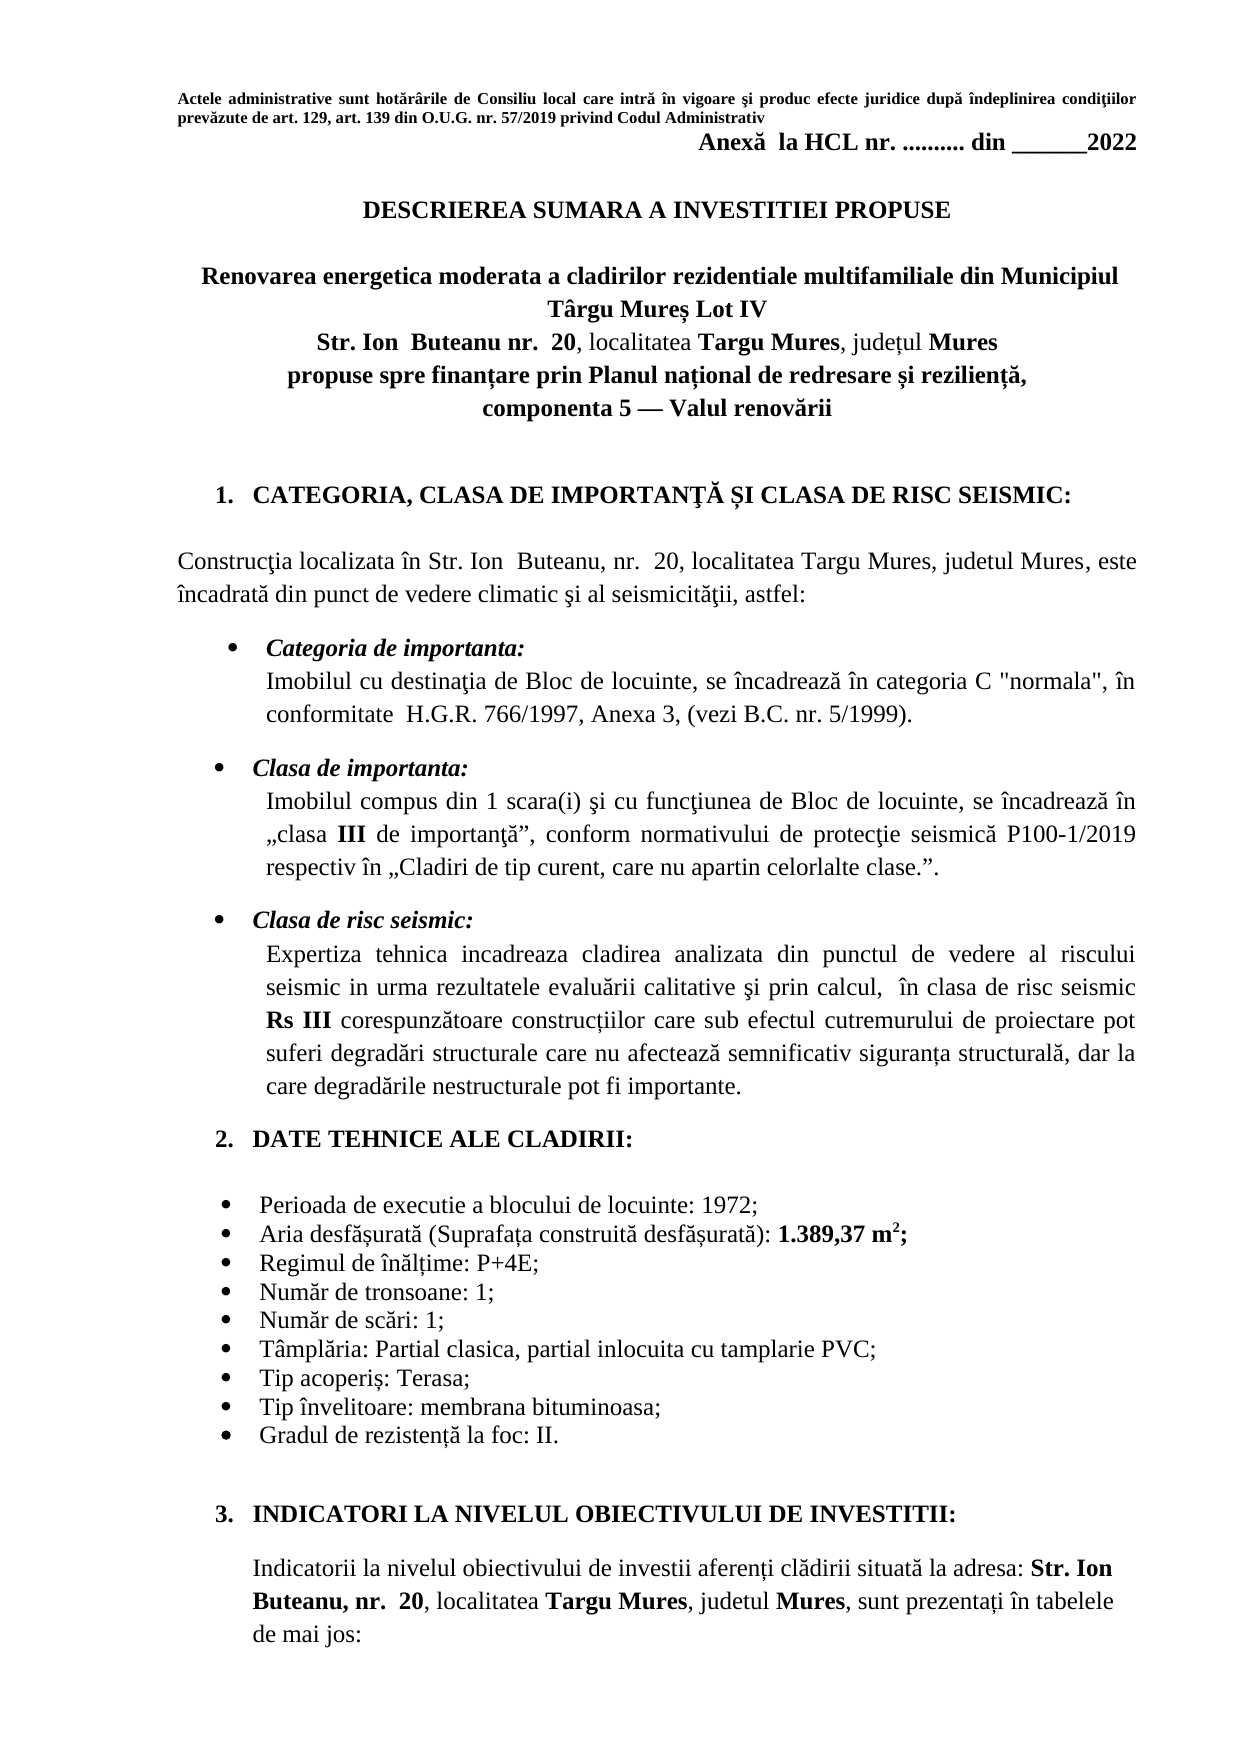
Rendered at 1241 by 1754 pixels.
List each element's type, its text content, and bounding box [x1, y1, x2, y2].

subtitle Categoria de importanta: [228, 633, 1137, 662]
list Număr de tronsoane: 1; [222, 1277, 1137, 1306]
list Gradul de rezistență la foc: II. [222, 1421, 1137, 1449]
subtitle INDICATORI LA NIVELUL OBIECTIVULUI DE INVESTITII: [215, 1499, 1137, 1528]
list Tip acoperiș: Terasa; [222, 1363, 1137, 1392]
text Târgu Mureș Lot IV [177, 294, 1137, 323]
list Tâmplăria: Partial clasica, partial inlocuita cu tamplarie PVC; [222, 1334, 1137, 1363]
list Tip învelitoare: membrana bituminoasa; [222, 1392, 1137, 1421]
text Anexă la HCL nr. .......... din ______2022 [177, 127, 1137, 156]
subtitle DATE TEHNICE ALE CLADIRII: [215, 1124, 1137, 1153]
list Regimul de înălțime: P+4E; [222, 1248, 1137, 1277]
list Perioada de executie a blocului de locuinte: 1972; [222, 1191, 1137, 1219]
list Număr de scări: 1; [222, 1306, 1137, 1334]
text Construcţia localizata în Str. Ion Buteanu, nr. 20, localitatea Targu Mures, judetul Mures, este încadrată din punct de vedere climatic şi al seismicităţii, astfel: [177, 546, 1137, 608]
text componenta 5 — Valul renovării [177, 393, 1137, 422]
list Aria desfășurată (Suprafața construită desfășurată): 1.389,37 m2; [222, 1219, 1137, 1248]
text Actele administrative sunt hotărârile de Consiliu local care intră în vigoare şi produc efecte juridice după îndeplinirea condiţiilor prevăzute de art. 129, art. 139 din O.U.G. nr. 57/2019 privind Codul Administrativ [177, 89, 1137, 127]
text Renovarea energetica moderata a cladirilor rezidentiale multifamiliale din Municipiul [177, 261, 1137, 290]
text Expertiza tehnica incadreaza cladirea analizata din punctul de vedere al riscului seismic in urma rezultatele evaluării calitative şi prin calcul, în clasa de risc seismic Rs III corespunzătoare construcțiilor care sub efectul cutremurului de proiectare pot suferi degradări structurale care nu afectează semnificativ siguranța structurală, dar la care degradările nestructurale pot fi importante. [266, 939, 1137, 1099]
text Str. Ion Buteanu nr. 20, localitatea Targu Mures, județul Mures [177, 327, 1137, 356]
subtitle CATEGORIA, CLASA DE IMPORTANŢĂ ȘI CLASA DE RISC SEISMIC: [215, 480, 1137, 509]
text propuse spre finanțare prin Planul național de redresare și reziliență, [177, 360, 1137, 389]
subtitle Indicatorii la nivelul obiectivului de investii aferenți clădirii situată la adresa: Str. Ion Buteanu, nr. 20, localitatea Targu Mures, judetul Mures, sunt prezentați în tabelele de mai jos: [252, 1553, 1137, 1648]
text Imobilul compus din 1 scara(i) şi cu funcţiunea de Bloc de locuinte, se încadrează în „clasa III de importanţă”, conform normativului de protecţie seismică P100-1/2019 respectiv în „Cladiri de tip curent, care nu apartin celorlalte clase.”. [266, 786, 1137, 881]
subtitle Clasa de risc seismic: [215, 906, 1137, 934]
text Imobilul cu destinaţia de Bloc de locuinte, se încadrează în categoria C "normala", în conformitate H.G.R. 766/1997, Anexa 3, (vezi B.C. nr. 5/1999). [266, 666, 1137, 728]
subtitle Clasa de importanta: [215, 753, 1137, 781]
text DESCRIEREA SUMARA A INVESTITIEI PROPUSE [177, 195, 1137, 224]
